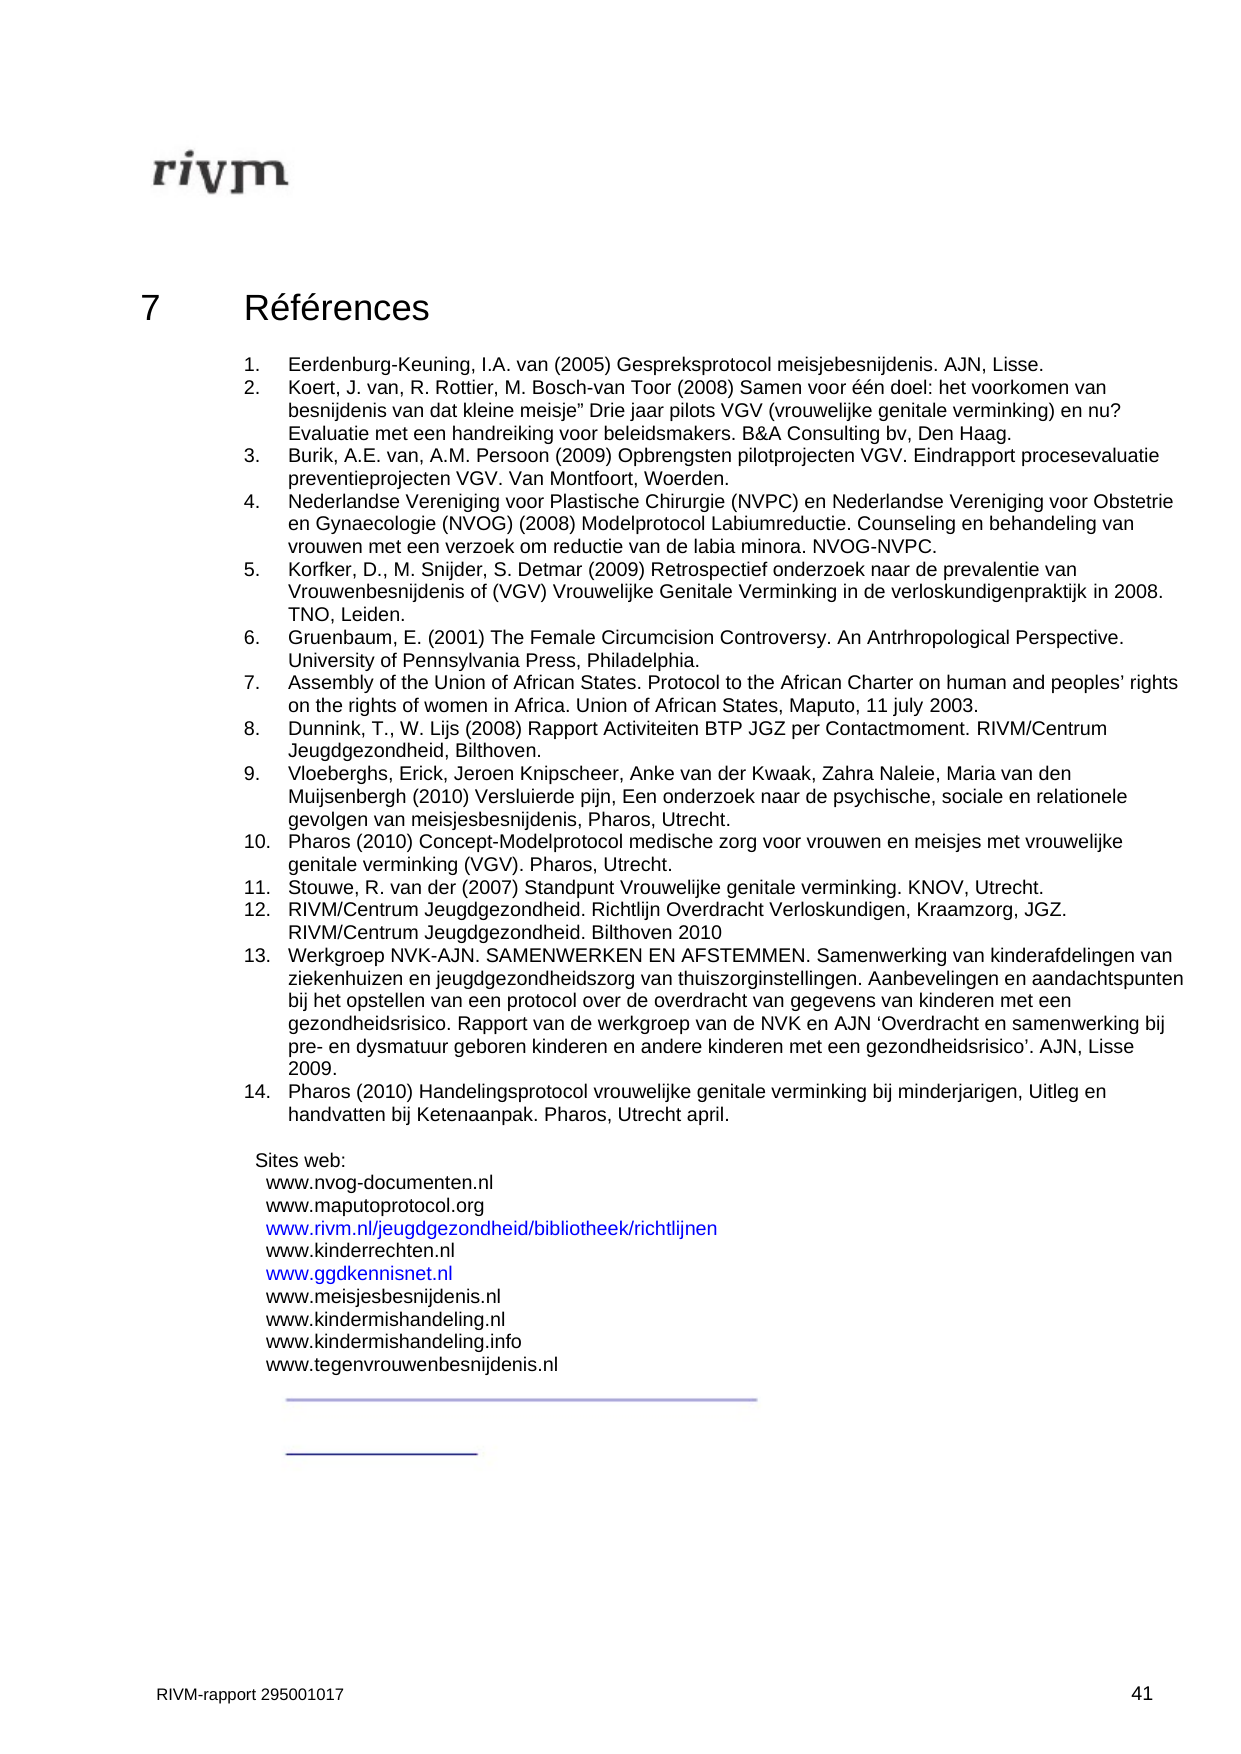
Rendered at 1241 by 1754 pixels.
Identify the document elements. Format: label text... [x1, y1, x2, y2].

text 9. Vloeberghs, Erick, Jeroen Knipscheer, Anke van der Kwaak, Zahra Naleie, Maria van den Muijsenbergh (2010) Versluierde pijn, Een onderzoek naar de psychische, sociale en relationele gevolgen van meisjesbesnijdenis, Pharos, Utrecht. [243, 762, 1188, 830]
text 1. Eerdenburg-Keuning, I.A. van (2005) Gespreksprotocol meisjebesnijdenis. AJN, Lisse. [243, 353, 1188, 376]
text 6. Gruenbaum, E. (2001) The Female Circumcision Controversy. An Antrhropological Perspective. University of Pennsylvania Press, Philadelphia. [243, 626, 1188, 671]
text www.meisjesbesnijdenis.nl [255, 1285, 1200, 1307]
text www.kinderrechten.nl [255, 1239, 1200, 1262]
text 4. Nederlandse Vereniging voor Plastische Chirurgie (NVPC) en Nederlandse Vereniging voor Obstetrie en Gynaecologie (NVOG) (2008) Modelprotocol Labiumreductie. Counseling en behandeling van vrouwen met een verzoek om reductie van de labia minora. NVOG-NVPC. [243, 489, 1188, 558]
text 13. Werkgroep NVK-AJN. SAMENWERKEN EN AFSTEMMEN. Samenwerking van kinderafdelingen van ziekenhuizen en jeugdgezondheidszorg van thuiszorginstellingen. Aanbevelingen en aandachtspunten bij het opstellen van een protocol over de overdracht van gegevens van kinderen met een gezondheidsrisico. Rapport van de werkgroep van de NVK en AJN ‘Overdracht en samenwerking bij pre- en dysmatuur geboren kinderen en andere kinderen met een gezondheidsrisico’. AJN, Lisse 2009. [243, 944, 1188, 1080]
text 12. RIVM/Centrum Jeugdgezondheid. Richtlijn Overdracht Verloskundigen, Kraamzorg, JGZ. RIVM/Centrum Jeugdgezondheid. Bilthoven 2010 [243, 898, 1188, 944]
text www.maputoprotocol.org [255, 1194, 1200, 1217]
text Références [243, 286, 503, 328]
text 41 [1131, 1682, 1228, 1705]
text 7 [140, 286, 235, 328]
text www.kindermishandeling.nl [255, 1307, 1200, 1330]
text www.rivm.nl/jeugdgezondheid/bibliotheek/richtlijnen [255, 1217, 1200, 1239]
text www.kindermishandeling.info [255, 1330, 1200, 1353]
text 10. Pharos (2010) Concept-Modelprotocol medische zorg voor vrouwen en meisjes met vrouwelijke genitale verminking (VGV). Pharos, Utrecht. [243, 830, 1188, 876]
text Sites web: [255, 1148, 1200, 1171]
text 3. Burik, A.E. van, A.M. Persoon (2009) Opbrengsten pilotprojecten VGV. Eindrapport procesevaluatie preventieprojecten VGV. Van Montfoort, Woerden. [243, 444, 1188, 489]
text 2. Koert, J. van, R. Rottier, M. Bosch-van Toor (2008) Samen voor één doel: het voorkomen van besnijdenis van dat kleine meisje” Drie jaar pilots VGV (vrouwelijke genitale verminking) en nu? Evaluatie met een handreiking voor beleidsmakers. B&A Consulting bv, Den Haag. [243, 376, 1188, 444]
text RIVM-rapport 295001017 [156, 1684, 429, 1703]
text www.nvog-documenten.nl [255, 1171, 1200, 1194]
text www.tegenvrouwenbesnijdenis.nl [255, 1353, 1200, 1376]
picture [43, 26, 1241, 1677]
text www.ggdkennisnet.nl [255, 1262, 1200, 1285]
text 7. Assembly of the Union of African States. Protocol to the African Charter on human and peoples’ rights on the rights of women in Africa. Union of African States, Maputo, 11 july 2003. [243, 671, 1188, 717]
text 14. Pharos (2010) Handelingsprotocol vrouwelijke genitale verminking bij minderjarigen, Uitleg en handvatten bij Ketenaanpak. Pharos, Utrecht april. [243, 1080, 1188, 1125]
text 11. Stouwe, R. van der (2007) Standpunt Vrouwelijke genitale verminking. KNOV, Utrecht. [243, 876, 1188, 898]
text 8. Dunnink, T., W. Lijs (2008) Rapport Activiteiten BTP JGZ per Contactmoment. RIVM/Centrum Jeugdgezondheid, Bilthoven. [243, 717, 1188, 762]
text 5. Korfker, D., M. Snijder, S. Detmar (2009) Retrospectief onderzoek naar de prevalentie van Vrouwenbesnijdenis of (VGV) Vrouwelijke Genitale Verminking in de verloskundigenpraktijk in 2008. TNO, Leiden. [243, 558, 1188, 626]
